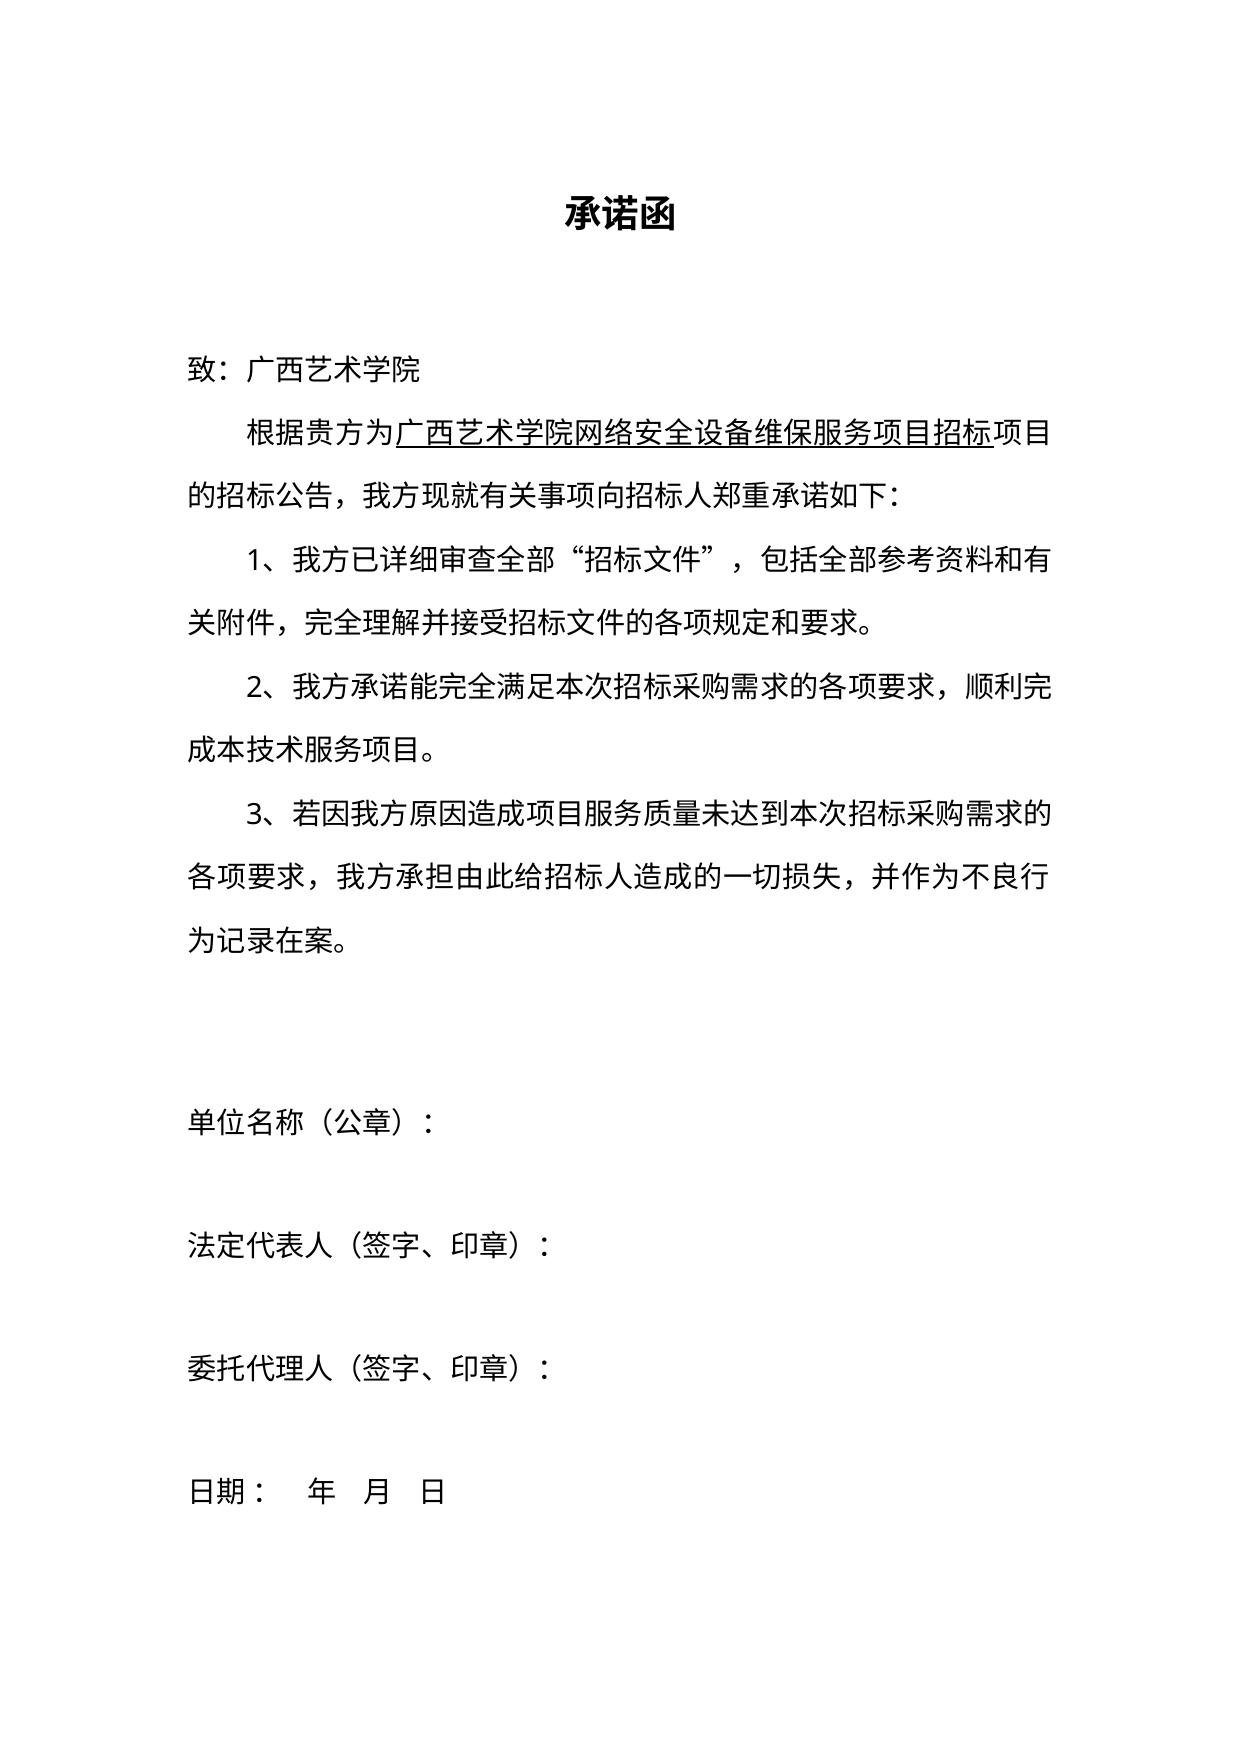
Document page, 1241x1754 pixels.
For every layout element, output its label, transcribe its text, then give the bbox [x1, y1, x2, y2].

text 法定代表人（签字、印章）： [187, 1223, 1053, 1265]
text 委托代理人（签字、印章）： [187, 1346, 1053, 1388]
text 致：广西艺术学院 [187, 346, 1053, 388]
text 2、我方承诺能完全满足本次招标采购需求的各项要求，顺利完成本技术服务项目。 [187, 663, 1053, 769]
text 3、若因我方原因造成项目服务质量未达到本次招标采购需求的各项要求，我方承担由此给招标人造成的一切损失，并作为不良行为记录在案。 [187, 790, 1053, 959]
text 日期 ： 年 月 日 [187, 1468, 1053, 1511]
text 承诺函 [187, 178, 1053, 243]
text 单位名称（公章）： [187, 1100, 1053, 1142]
text 根据贵方为广西艺术学院网络安全设备维保服务项目招标项目的招标公告，我方现就有关事项向招标人郑重承诺如下： [187, 409, 1053, 515]
text 1、我方已详细审查全部“招标文件”，包括全部参考资料和有关附件，完全理解并接受招标文件的各项规定和要求。 [187, 536, 1053, 642]
